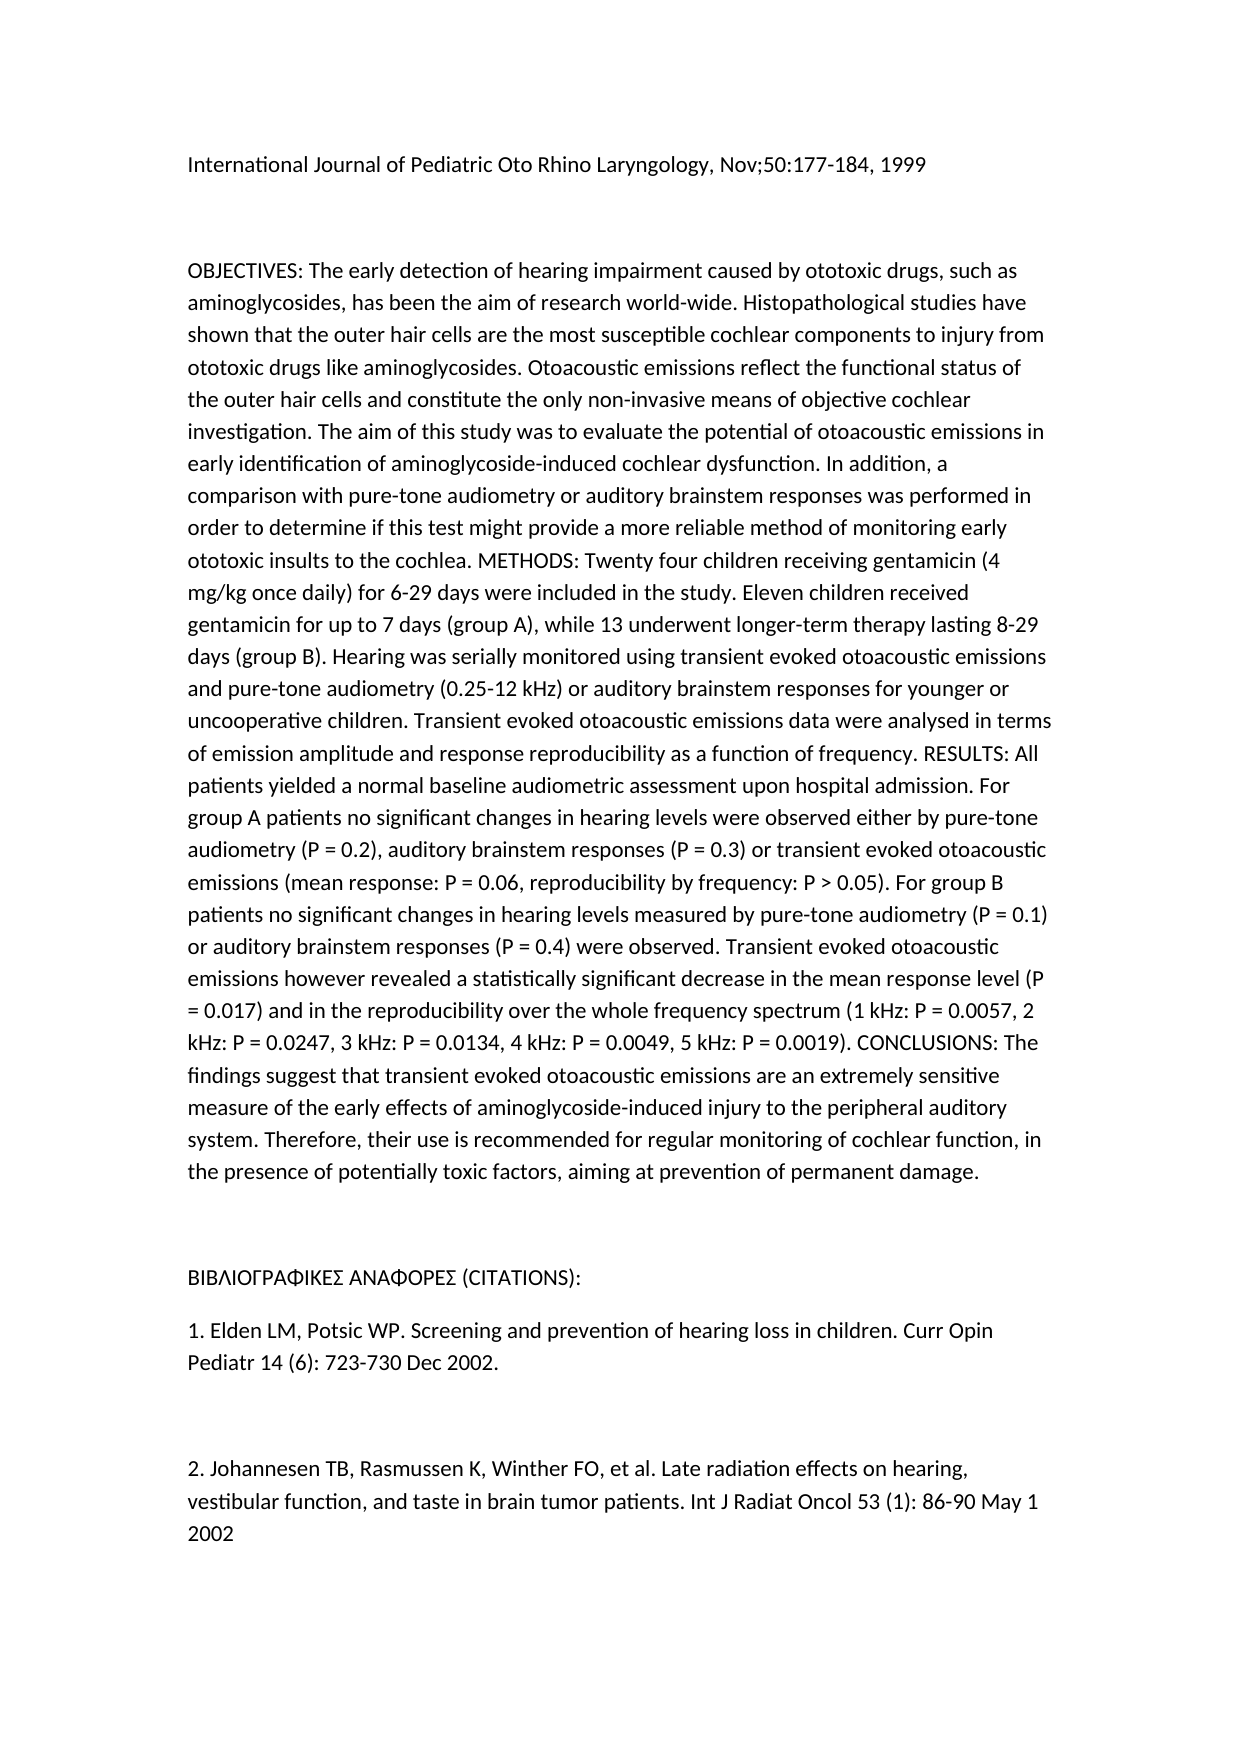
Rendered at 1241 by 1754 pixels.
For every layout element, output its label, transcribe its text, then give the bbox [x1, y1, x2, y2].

text 1. Elden LM, Potsic WP. Screening and prevention of hearing loss in children. Curr Opin Pediatr 14 (6): 723-730 Dec 2002. [187, 1316, 1053, 1377]
text ΒΙΒΛΙΟΓΡΑΦΙΚΕΣ ΑΝΑΦΟΡΕΣ (CITATIONS): [187, 1263, 1053, 1291]
text 2. Johannesen TB, Rasmussen K, Winther FO, et al. Late radiation effects on hearing, vestibular function, and taste in brain tumor patients. Int J Radiat Oncol 53 (1): 86-90 May 1 2002 [187, 1454, 1053, 1547]
text OBJECTIVES: The early detection of hearing impairment caused by ototoxic drugs, such as aminoglycosides, has been the aim of research world-wide. Histopathological studies have shown that the outer hair cells are the most susceptible cochlear components to injury from ototoxic drugs like aminoglycosides. Otoacoustic emissions reflect the functional status of the outer hair cells and constitute the only non-invasive means of objective cochlear investigation. The aim of this study was to evaluate the potential of otoacoustic emissions in early identification of aminoglycoside-induced cochlear dysfunction. In addition, a comparison with pure-tone audiometry or auditory brainstem responses was performed in order to determine if this test might provide a more reliable method of monitoring early ototoxic insults to the cochlea. METHODS: Twenty four children receiving gentamicin (4 mg/kg once daily) for 6-29 days were included in the study. Eleven children received gentamicin for up to 7 days (group A), while 13 underwent longer-term therapy lasting 8-29 days (group B). Hearing was serially monitored using transient evoked otoacoustic emissions and pure-tone audiometry (0.25-12 kHz) or auditory brainstem responses for younger or uncooperative children. Transient evoked otoacoustic emissions data were analysed in terms of emission amplitude and response reproducibility as a function of frequency. RESULTS: All patients yielded a normal baseline audiometric assessment upon hospital admission. For group A patients no significant changes in hearing levels were observed either by pure-tone audiometry (P = 0.2), auditory brainstem responses (P = 0.3) or transient evoked otoacoustic emissions (mean response: P = 0.06, reproducibility by frequency: P > 0.05). For group B patients no significant changes in hearing levels measured by pure-tone audiometry (P = 0.1) or auditory brainstem responses (P = 0.4) were observed. Transient evoked otoacoustic emissions however revealed a statistically significant decrease in the mean response level (P = 0.017) and in the reproducibility over the whole frequency spectrum (1 kHz: P = 0.0057, 2 kHz: P = 0.0247, 3 kHz: P = 0.0134, 4 kHz: P = 0.0049, 5 kHz: P = 0.0019). CONCLUSIONS: The findings suggest that transient evoked otoacoustic emissions are an extremely sensitive measure of the early effects of aminoglycoside-induced injury to the peripheral auditory system. Therefore, their use is recommended for regular monitoring of cochlear function, in the presence of potentially toxic factors, aiming at prevention of permanent damage. [187, 256, 1053, 1185]
text International Journal of Pediatric Oto Rhino Laryngology, Nov;50:177-184, 1999 [187, 150, 1053, 178]
